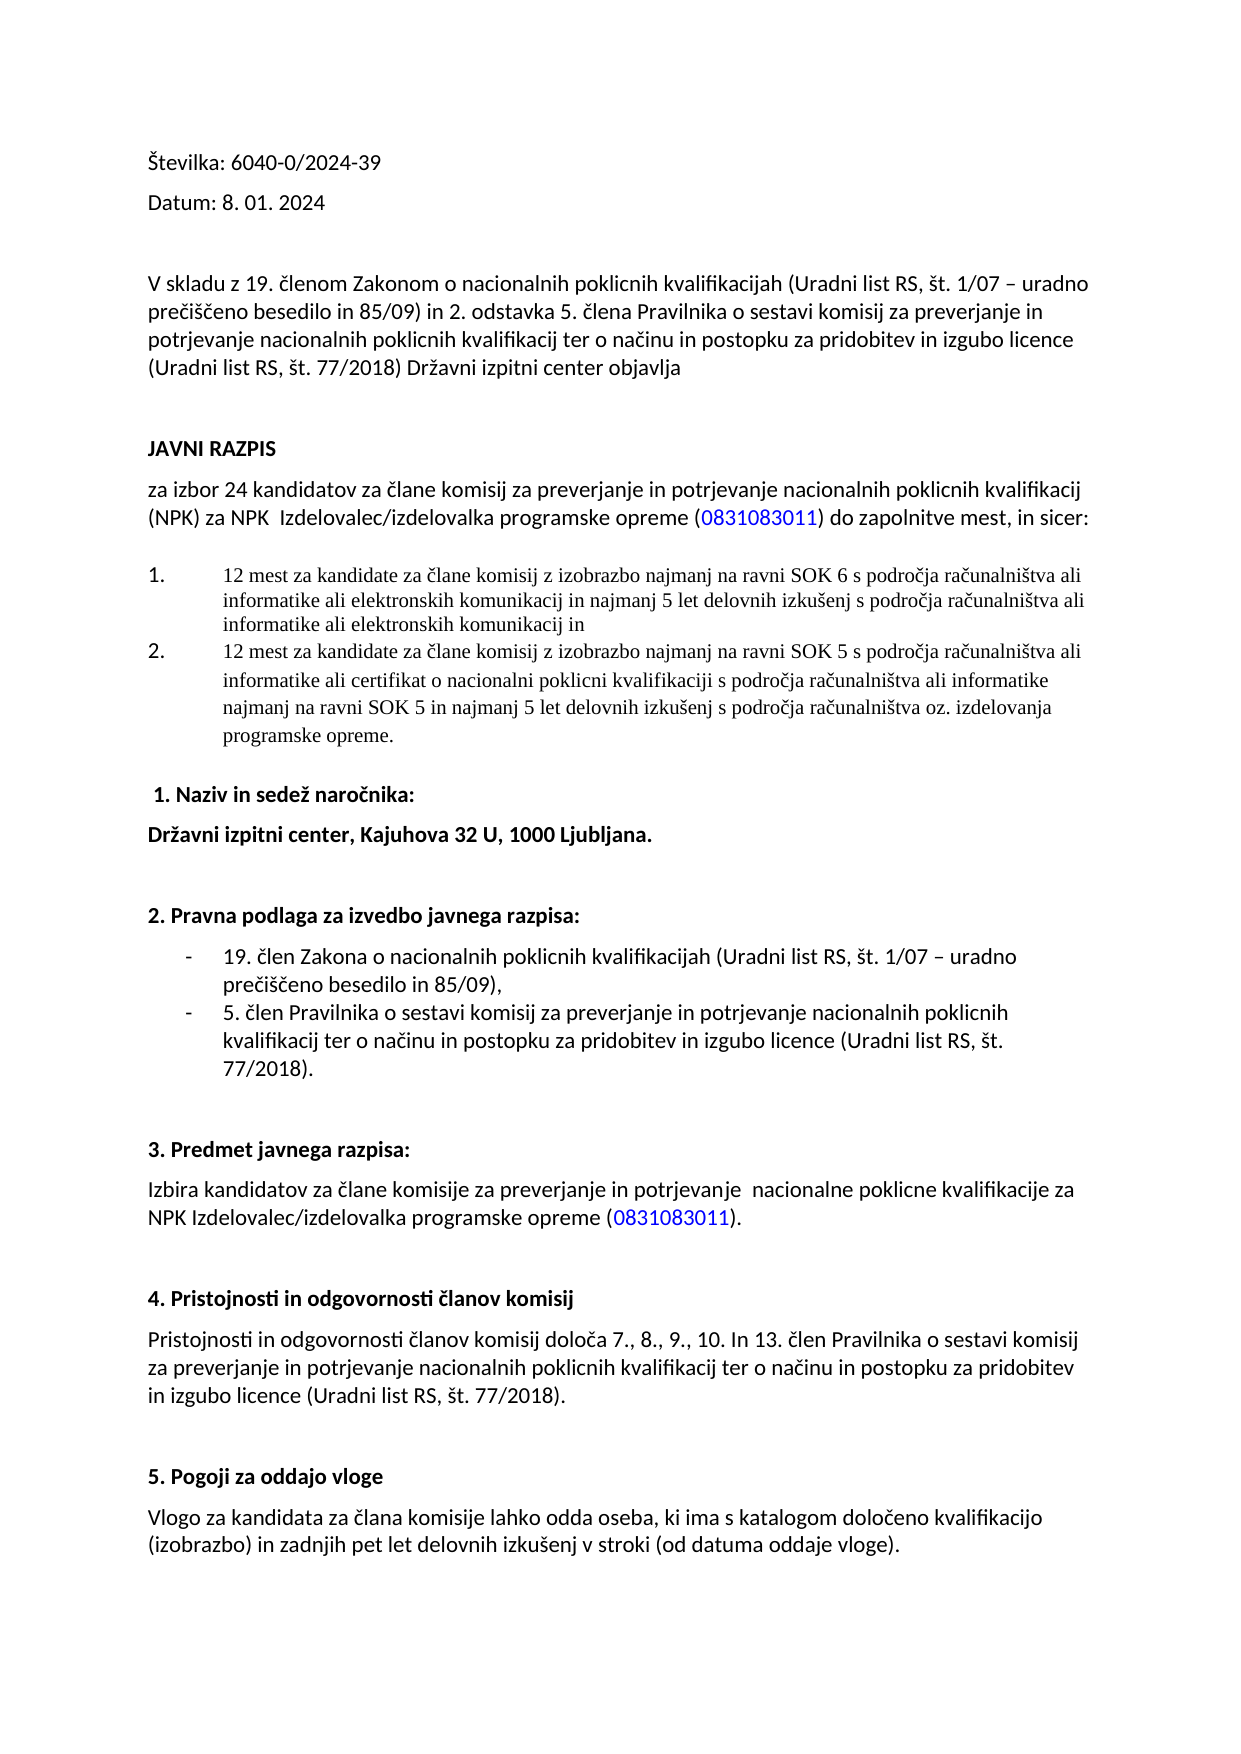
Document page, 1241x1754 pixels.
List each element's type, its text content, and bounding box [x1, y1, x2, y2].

text 4. Pristojnosti in odgovornosti članov komisij [148, 1284, 1093, 1312]
list 19. člen Zakona o nacionalnih poklicnih kvalifikacijah (Uradni list RS, št. 1/07 – uradno prečiščeno besedilo in 85/09), [185, 942, 1093, 998]
text za izbor 24 kandidatov za člane komisij za preverjanje in potrjevanje nacionalnih poklicnih kvalifikacij (NPK) za NPK Izdelovalec/izdelovalka programske opreme (0831083011) do zapolnitve mest, in sicer: [148, 475, 1093, 531]
list 5. člen Pravilnika o sestavi komisij za preverjanje in potrjevanje nacionalnih poklicnih kvalifikacij ter o načinu in postopku za pridobitev in izgubo licence (Uradni list RS, št. 77/2018). [185, 998, 1093, 1082]
text Vlogo za kandidata za člana komisije lahko odda oseba, ki ima s katalogom določeno kvalifikacijo (izobrazbo) in zadnjih pet let delovnih izkušenj v stroki (od datuma oddaje vloge). [148, 1503, 1093, 1559]
text Številka: 6040-0/2024-39 [148, 148, 1093, 176]
list 12 mest za kandidate za člane komisij z izobrazbo najmanj na ravni SOK 5 s področja računalništva ali informatike ali certifikat o nacionalni poklicni kvalifikaciji s področja računalništva ali informatike najmanj na ravni SOK 5 in najmanj 5 let delovnih izkušenj s področja računalništva oz. izdelovanja programske opreme. [148, 636, 1093, 747]
text 2. Pravna podlaga za izvedbo javnega razpisa: [148, 901, 1093, 929]
text 5. Pogoji za oddajo vloge [148, 1462, 1093, 1490]
list 12 mest za kandidate za člane komisij z izobrazbo najmanj na ravni SOK 6 s področja računalništva ali informatike ali elektronskih komunikacij in najmanj 5 let delovnih izkušenj s področja računalništva ali informatike ali elektronskih komunikacij in [148, 560, 1093, 636]
text Državni izpitni center, Kajuhova 32 U, 1000 Ljubljana. [148, 820, 1093, 848]
text V skladu z 19. členom Zakonom o nacionalnih poklicnih kvalifikacijah (Uradni list RS, št. 1/07 – uradno prečiščeno besedilo in 85/09) in 2. odstavka 5. člena Pravilnika o sestavi komisij za preverjanje in potrjevanje nacionalnih poklicnih kvalifikacij ter o načinu in postopku za pridobitev in izgubo licence (Uradni list RS, št. 77/2018) Državni izpitni center objavlja [148, 269, 1093, 381]
text Izbira kandidatov za člane komisije za preverjanje in potrjevanje nacionalne poklicne kvalifikacije za NPK Izdelovalec/izdelovalka programske opreme (0831083011). [148, 1175, 1093, 1231]
text 1. Naziv in sedež naročnika: [148, 780, 1093, 808]
text Pristojnosti in odgovornosti članov komisij določa 7., 8., 9., 10. In 13. člen Pravilnika o sestavi komisij za preverjanje in potrjevanje nacionalnih poklicnih kvalifikacij ter o načinu in postopku za pridobitev in izgubo licence (Uradni list RS, št. 77/2018). [148, 1325, 1093, 1409]
text JAVNI RAZPIS [148, 434, 1093, 462]
text 3. Predmet javnega razpisa: [148, 1135, 1093, 1163]
text Datum: 8. 01. 2024 [148, 188, 1093, 216]
